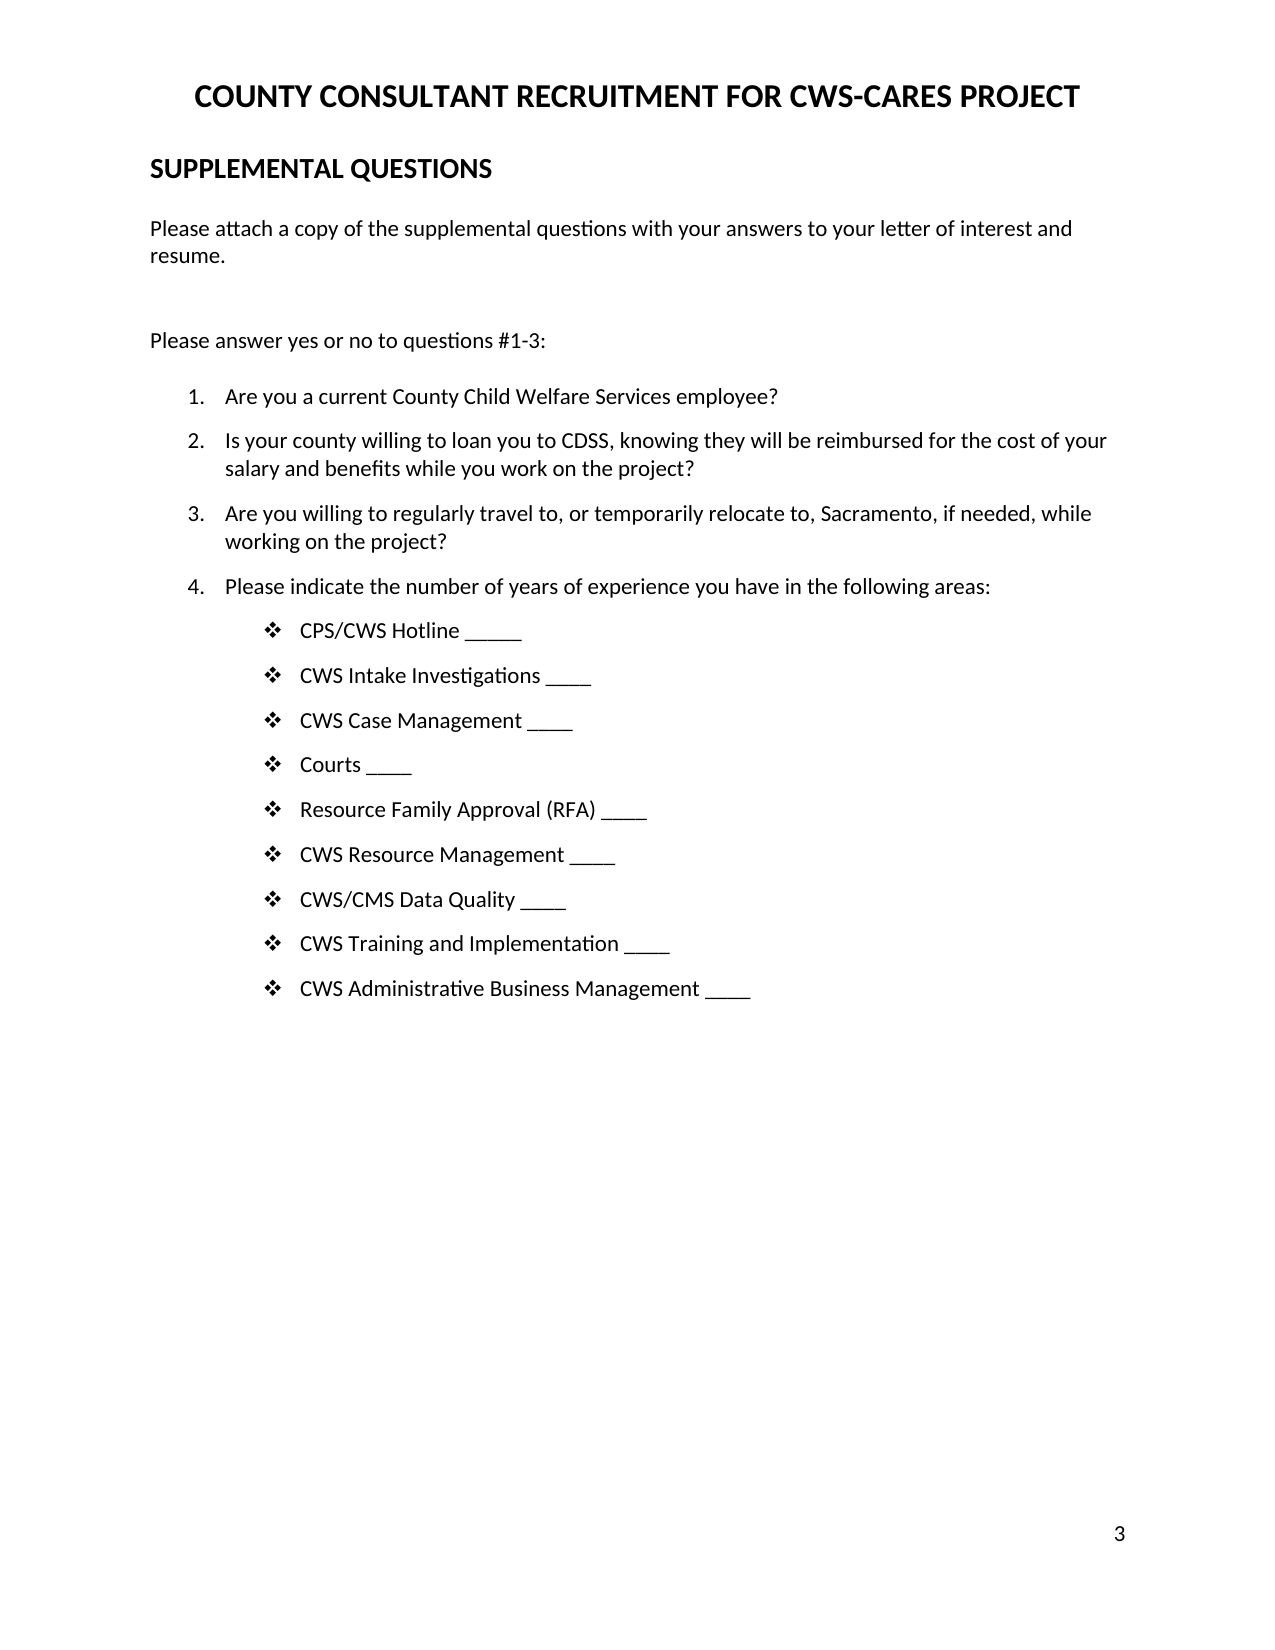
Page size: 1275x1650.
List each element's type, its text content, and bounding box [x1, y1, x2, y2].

list CWS Administrative Business Management ____ [262, 974, 1125, 1002]
list Are you willing to regularly travel to, or temporarily relocate to, Sacramento, if needed, while working on the project? [187, 499, 1125, 555]
list Resource Family Approval (RFA) ____ [262, 795, 1125, 823]
text Please answer yes or no to questions #1-3: [150, 326, 1125, 354]
list Courts ____ [262, 751, 1125, 779]
list CPS/CWS Hotline _____ [262, 617, 1125, 644]
list Are you a current County Child Welfare Services employee? [187, 382, 1125, 410]
list Please indicate the number of years of experience you have in the following areas: [187, 572, 1125, 600]
list CWS Case Management ____ [262, 706, 1125, 734]
text SUPPLEMENTAL QUESTIONS [150, 150, 1125, 186]
list CWS Intake Investigations ____ [262, 661, 1125, 689]
list CWS Resource Management ____ [262, 840, 1125, 868]
list CWS Training and Implementation ____ [262, 929, 1125, 957]
list CWS/CMS Data Quality ____ [262, 885, 1125, 913]
text Please attach a copy of the supplemental questions with your answers to your letter of interest and resume. [150, 214, 1125, 270]
list Is your county willing to loan you to CDSS, knowing they will be reimbursed for the cost of your salary and benefits while you work on the project? [187, 426, 1125, 482]
